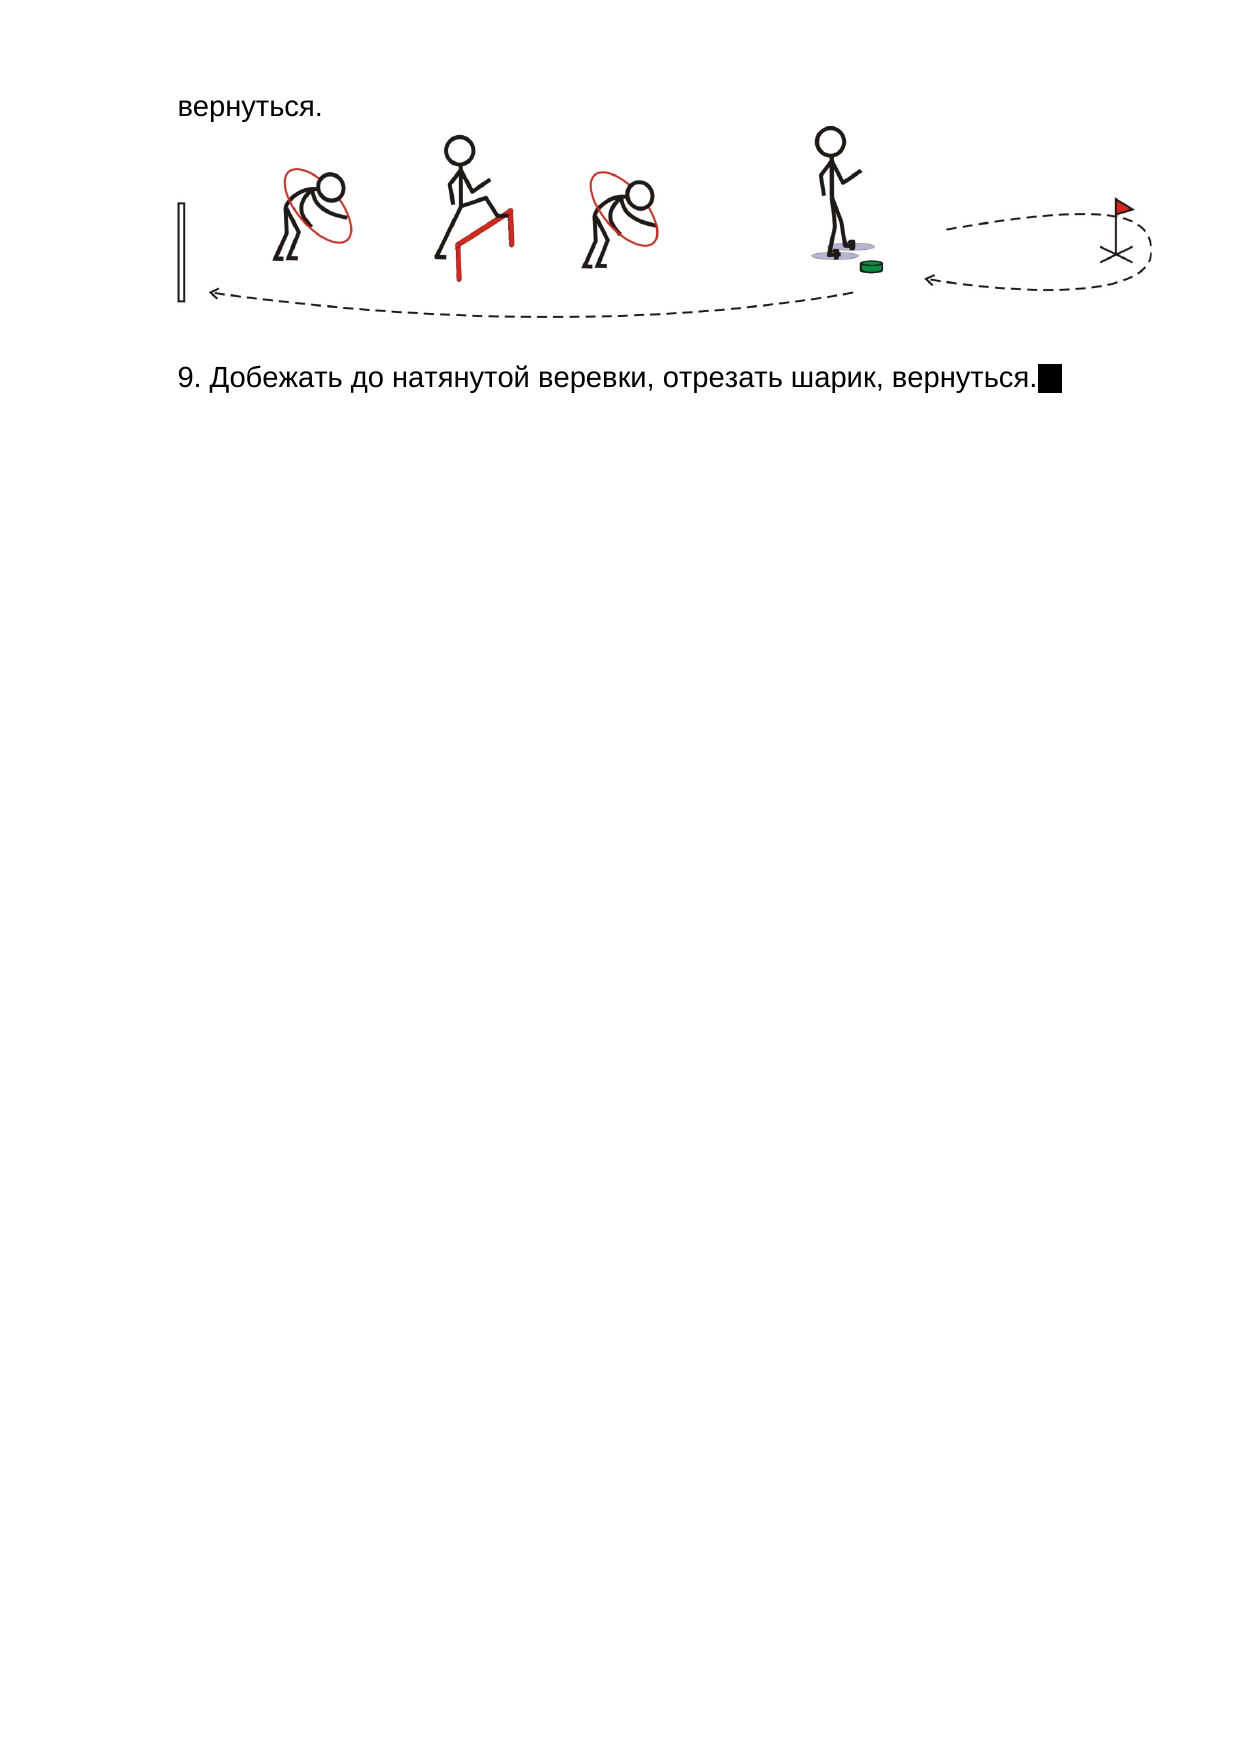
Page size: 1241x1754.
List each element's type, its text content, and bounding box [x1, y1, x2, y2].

picture [177, 126, 1152, 318]
text 9. Добежать до натянутой веревки, отрезать шарик, вернуться. Д [177, 360, 1152, 394]
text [177, 89, 1152, 126]
